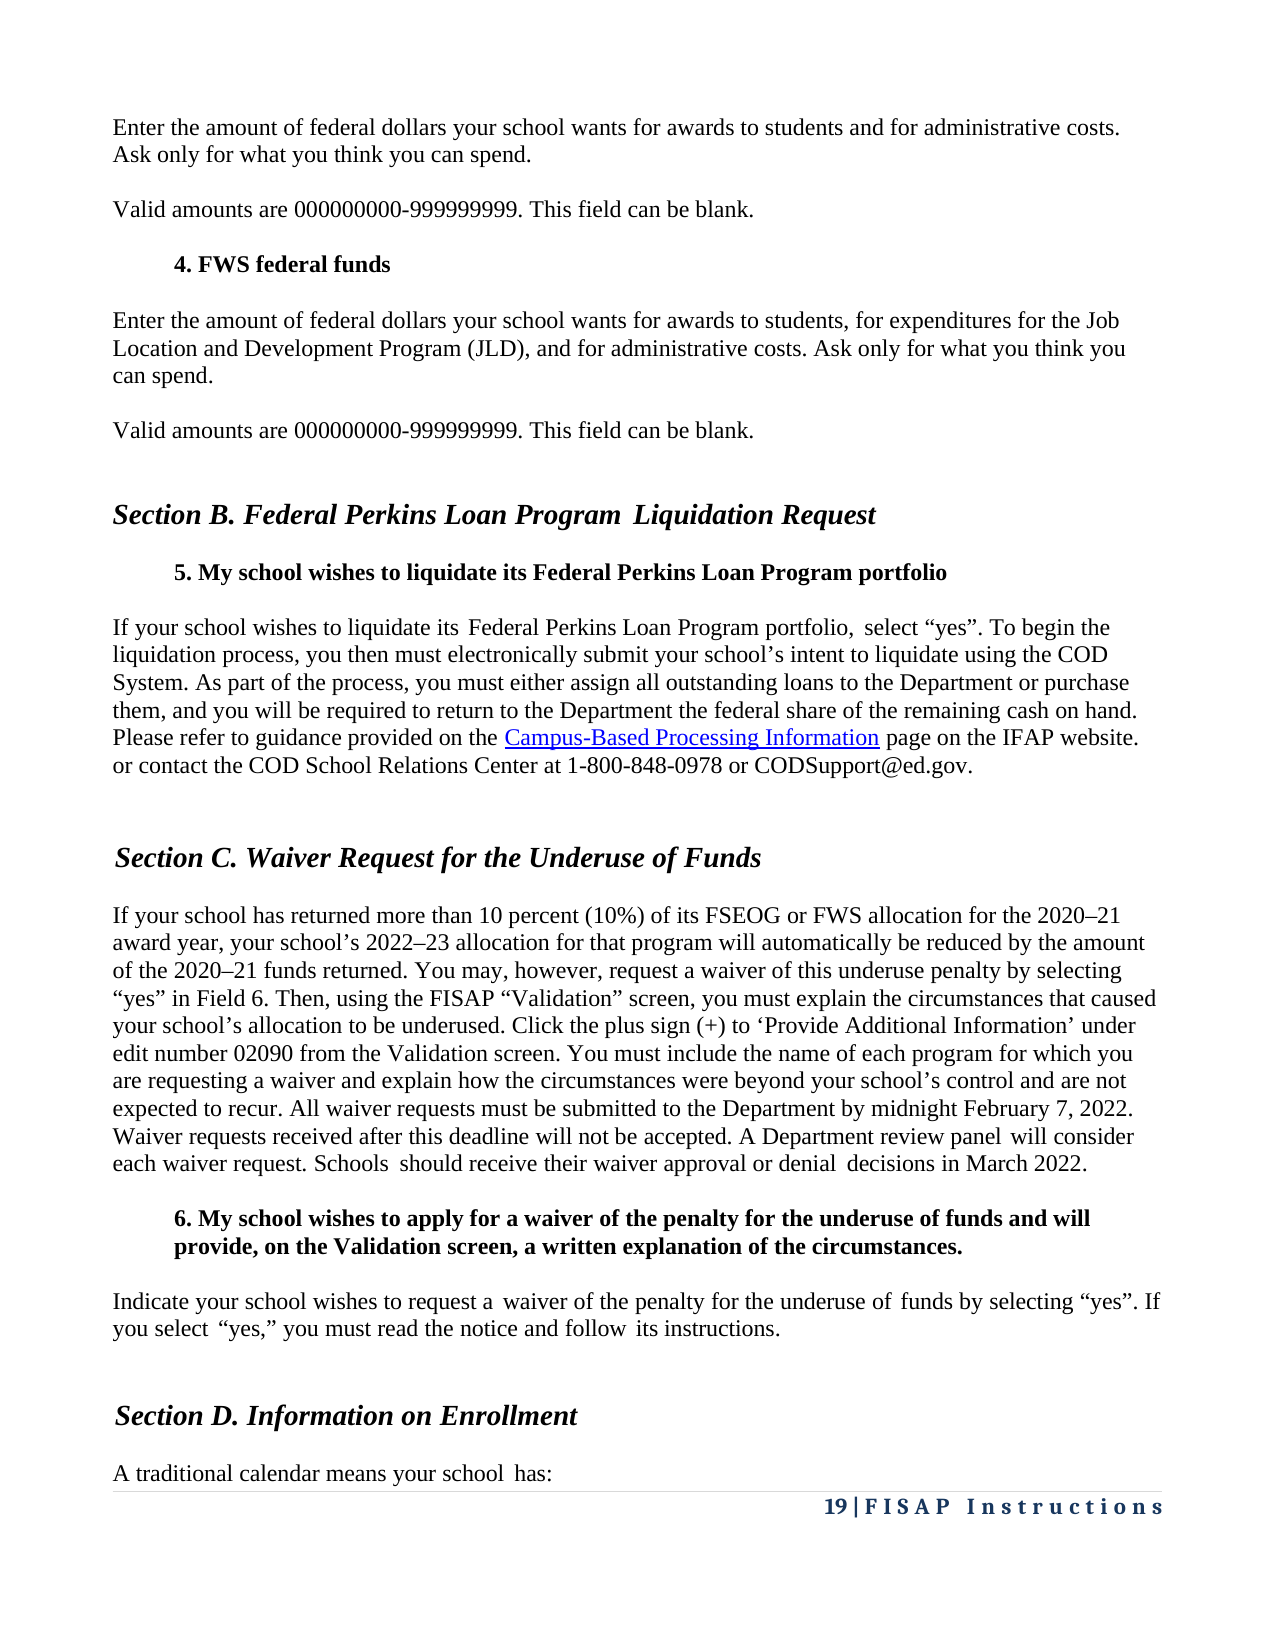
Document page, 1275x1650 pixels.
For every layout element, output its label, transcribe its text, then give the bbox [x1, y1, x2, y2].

text If your school wishes to liquidate its Federal Perkins Loan Program portfolio, select “yes”. To begin the liquidation process, you then must electronically submit your school’s intent to liquidate using the COD System. As part of the process, you must either assign all outstanding loans to the Department or purchase them, and you will be required to return to the Department the federal share of the remaining cash on hand. Please refer to guidance provided on the Campus-Based Processing Information page on the IFAP website. or contact the COD School Relations Center at 1-800-848-0978 or CODSupport@ed.gov. [112, 613, 1162, 806]
subtitle Section C. Waiver Request for the Underuse of Funds [114, 806, 1162, 873]
text Indicate your school wishes to request a waiver of the penalty for the underuse of funds by selecting “yes”. If you select “yes,” you must read the notice and follow its instructions. [112, 1287, 1162, 1342]
text Enter the amount of federal dollars your school wants for awards to students, for expenditures for the Job Location and Development Program (JLD), and for administrative costs. Ask only for what you think you can spend. [112, 306, 1162, 389]
subtitle 4. FWS federal funds [174, 251, 1162, 278]
subtitle Section B. Federal Perkins Loan Program Liquidation Request [112, 497, 1162, 530]
text Valid amounts are 000000000-999999999. This field can be blank. [112, 417, 1162, 444]
subtitle Section D. Information on Enrollment [114, 1398, 1162, 1431]
subtitle 5. My school wishes to liquidate its Federal Perkins Loan Program portfolio [174, 558, 1162, 586]
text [112, 1459, 1162, 1487]
text Valid amounts are 000000000-999999999. This field can be blank. [112, 195, 1162, 223]
text If your school has returned more than 10 percent (10%) of its FSEOG or FWS allocation for the 2020–21 award year, your school’s 2022–23 allocation for that program will automatically be reduced by the amount of the 2020–21 funds returned. You may, however, request a waiver of this underuse penalty by selecting “yes” in Field 6. Then, using the FISAP “Validation” screen, you must explain the circumstances that caused your school’s allocation to be underused. Click the plus sign (+) to ‘Provide Additional Information’ under edit number 02090 from the Validation screen. You must include the name of each program for which you are requesting a waiver and explain how the circumstances were beyond your school’s control and are not expected to recur. All waiver requests must be submitted to the Department by midnight February 7, 2022. Waiver requests received after this deadline will not be accepted. A Department review panel will consider each waiver request. Schools should receive their waiver approval or denial decisions in March 2022. [112, 901, 1162, 1177]
subtitle 6. My school wishes to apply for a waiver of the penalty for the underuse of funds and will provide, on the Validation screen, a written explanation of the circumstances. [174, 1204, 1162, 1260]
text Enter the amount of federal dollars your school wants for awards to students and for administrative costs. Ask only for what you think you can spend. [112, 112, 1162, 168]
